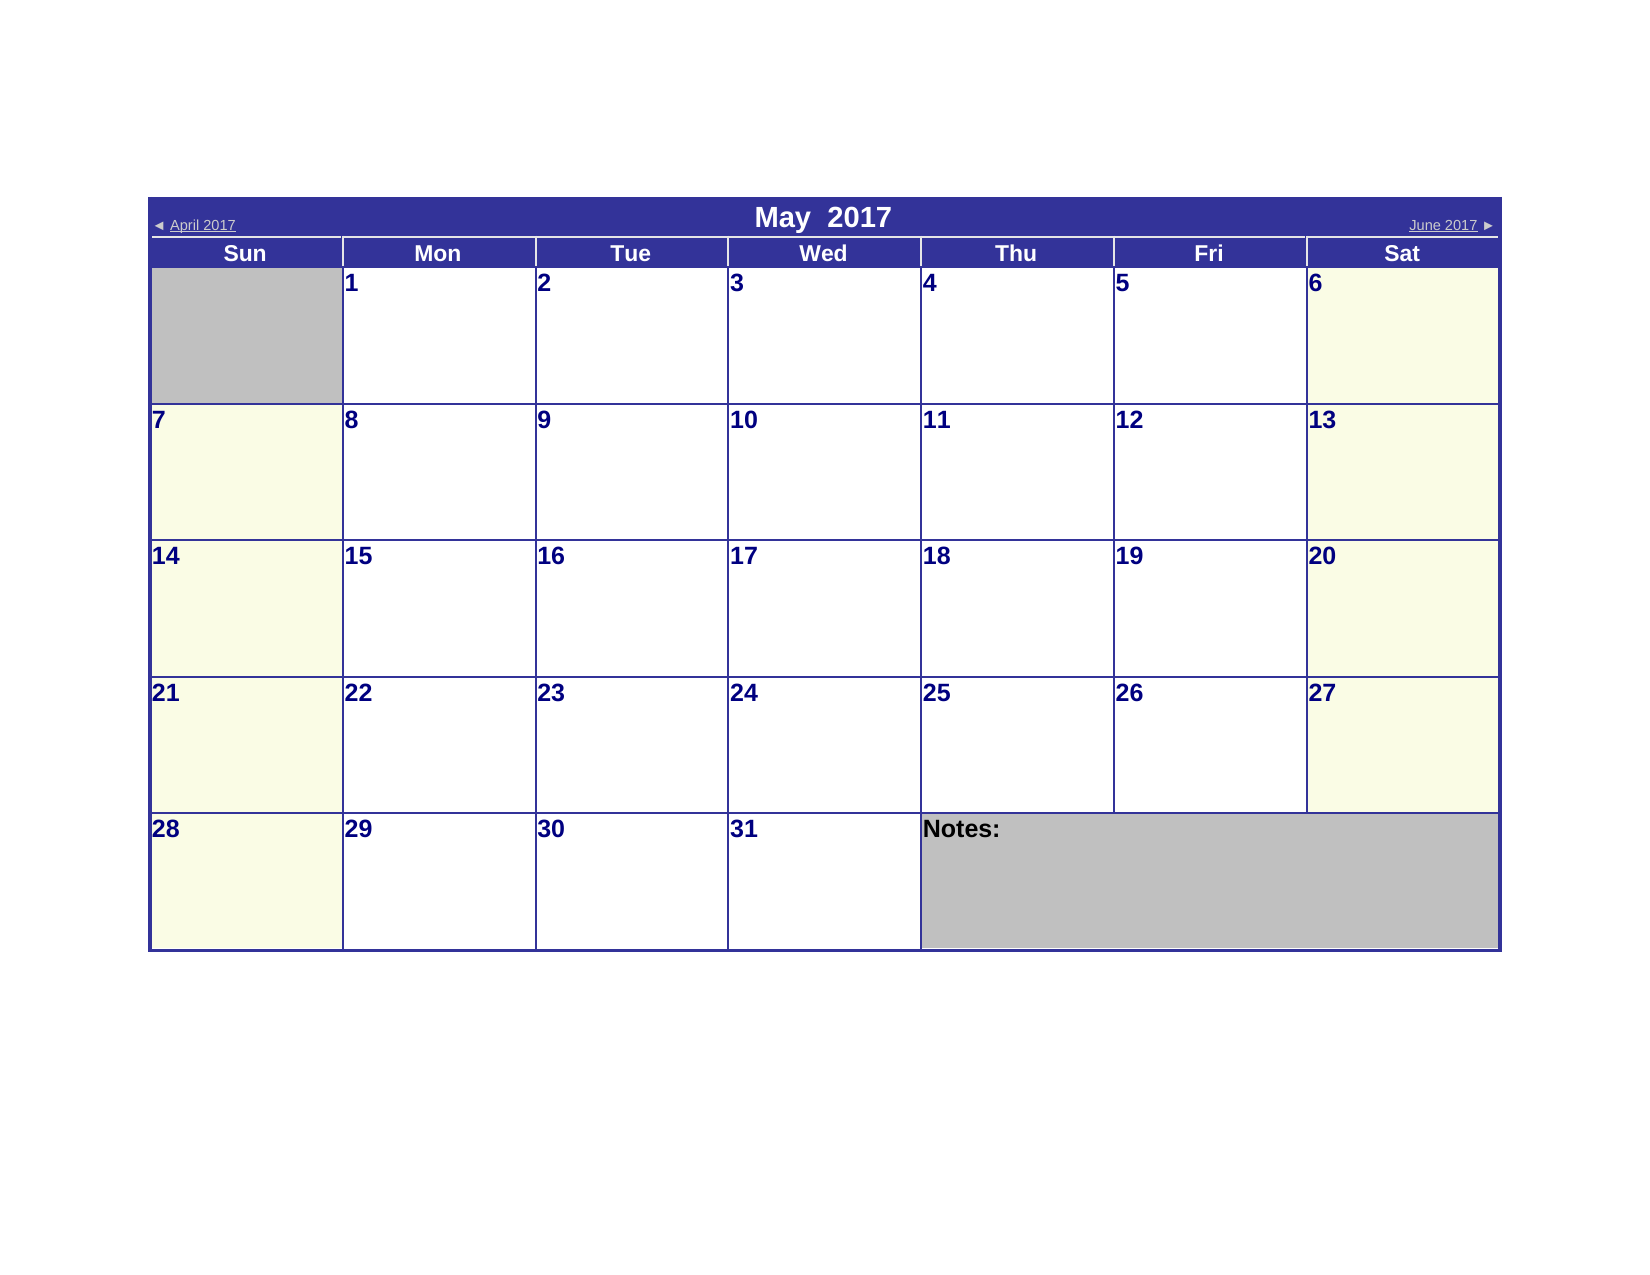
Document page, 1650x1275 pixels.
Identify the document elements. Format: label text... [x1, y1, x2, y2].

table_cell 2 [537, 268, 727, 403]
table_header ◄ April 2017 [152, 200, 341, 236]
table_cell 1 [344, 268, 535, 403]
table_cell 4 [922, 268, 1113, 403]
table_cell Mon [344, 238, 535, 266]
table_cell 12 [1115, 405, 1306, 539]
table_cell 7 [152, 405, 342, 539]
table_cell 16 [537, 541, 727, 676]
table_cell 23 [537, 678, 727, 812]
table_cell 10 [729, 405, 920, 539]
table_cell 22 [344, 678, 535, 812]
table_cell 14 [152, 541, 342, 676]
table_header May 2017 [344, 200, 1305, 236]
table_cell [152, 268, 342, 403]
table_cell 11 [922, 405, 1113, 539]
table_cell Sun [152, 238, 342, 266]
table_cell 3 [729, 268, 920, 403]
table_cell 19 [1115, 541, 1306, 676]
table_cell Sat [1308, 238, 1498, 266]
table_cell Fri [1115, 238, 1306, 266]
table_cell 6 [1308, 268, 1498, 403]
table_cell 13 [1308, 405, 1498, 539]
table_cell 24 [729, 678, 920, 812]
table_cell Notes: [922, 814, 1498, 948]
table_header June 2017 ► [1308, 200, 1498, 236]
table_cell 8 [344, 405, 535, 539]
table_cell 5 [1115, 268, 1306, 403]
table_cell Wed [729, 238, 920, 266]
table_cell 29 [344, 814, 535, 948]
table_cell 15 [344, 541, 535, 676]
table_cell 27 [1308, 678, 1498, 812]
table_cell 26 [1115, 678, 1306, 812]
table_cell 21 [152, 678, 342, 812]
table_cell 30 [537, 814, 727, 948]
table_cell Thu [922, 238, 1113, 266]
table_cell Tue [537, 238, 727, 266]
table_cell 18 [922, 541, 1113, 676]
table_cell 31 [729, 814, 920, 948]
table_cell 17 [729, 541, 920, 676]
table_cell 28 [152, 814, 342, 948]
table_cell 9 [537, 405, 727, 539]
table_cell 20 [1308, 541, 1498, 676]
table_cell 25 [922, 678, 1113, 812]
